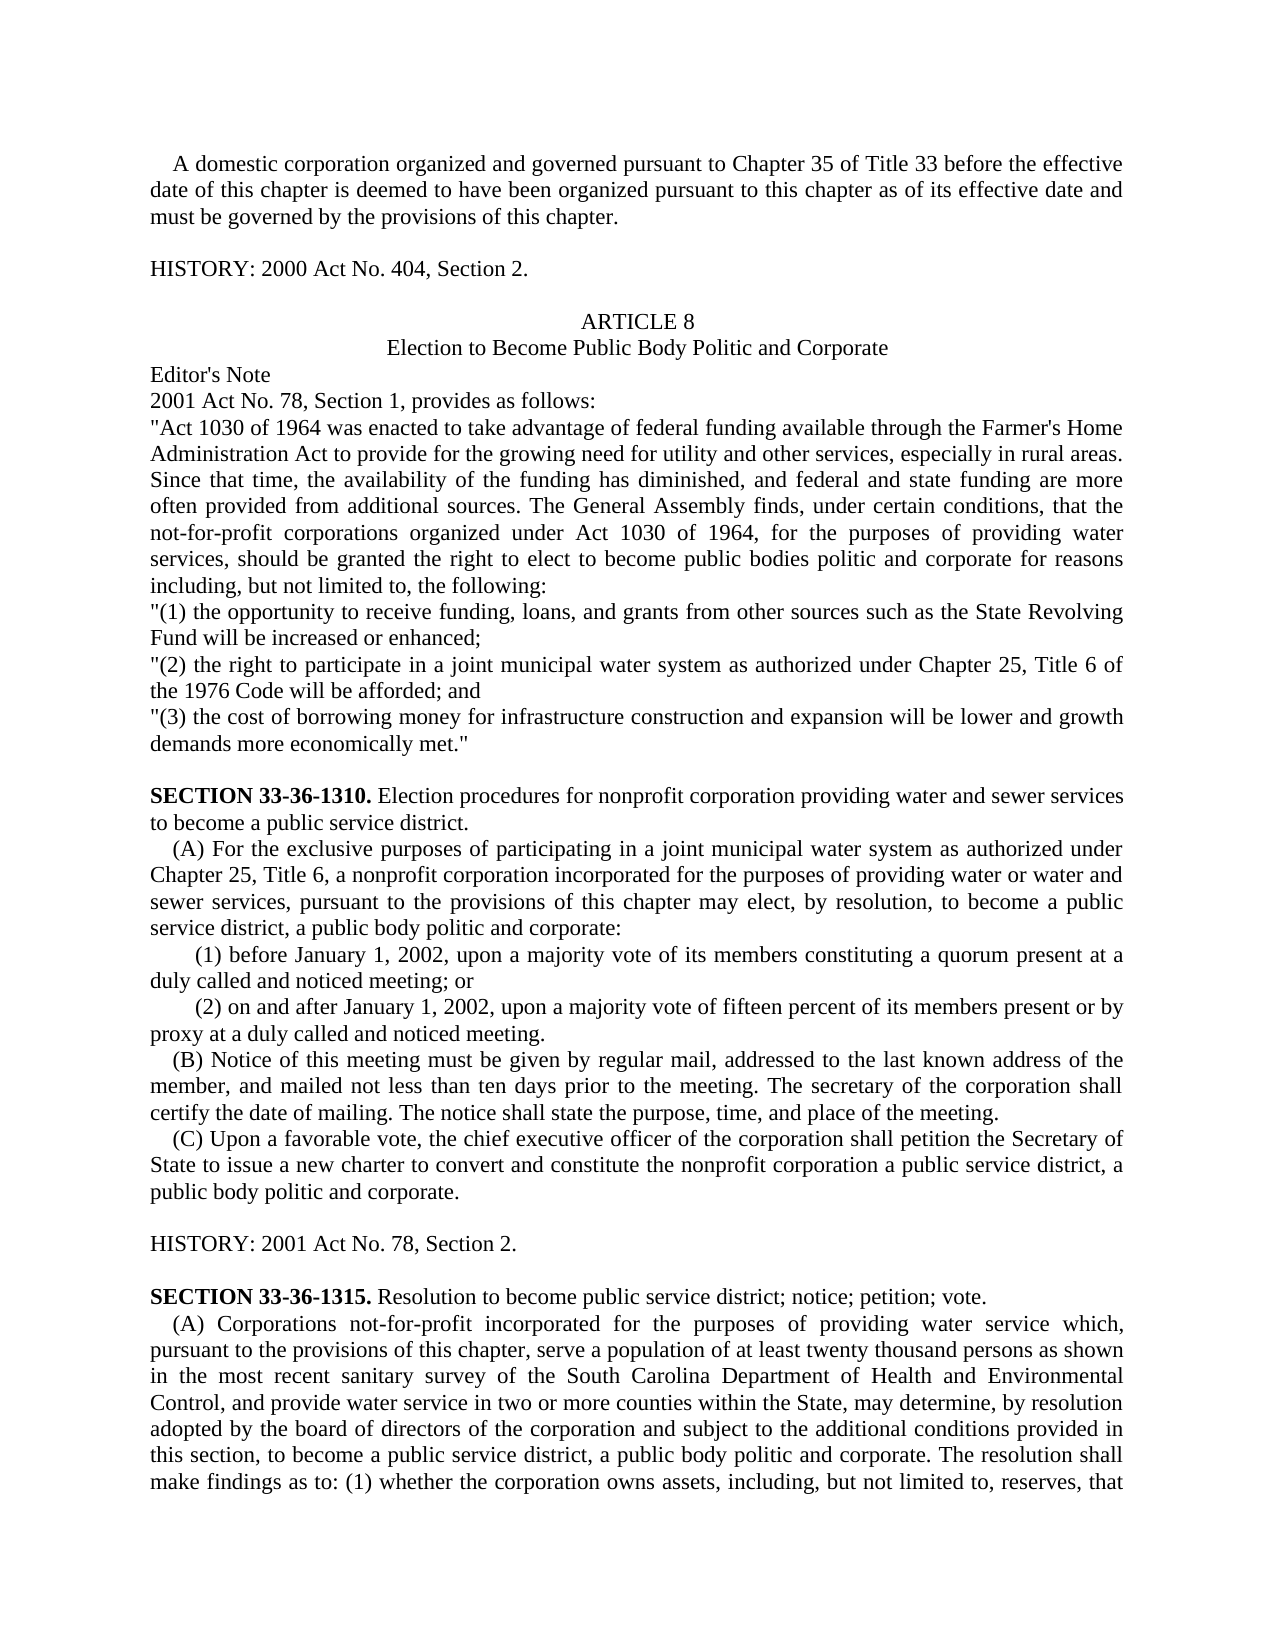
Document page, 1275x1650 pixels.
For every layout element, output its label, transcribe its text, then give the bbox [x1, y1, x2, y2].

text SECTION 33-36-1310. Election procedures for nonprofit corporation providing water and sewer services to become a public service district. [150, 782, 1125, 835]
text "(1) the opportunity to receive funding, loans, and grants from other sources such as the State Revolving Fund will be increased or enhanced; [150, 598, 1125, 651]
text SECTION 33-36-1315. Resolution to become public service district; notice; petition; vote. [150, 1283, 1125, 1309]
text Editor's Note [150, 361, 1125, 387]
text (1) before January 1, 2002, upon a majority vote of its members constituting a quorum present at a duly called and noticed meeting; or [150, 941, 1125, 993]
text (2) on and after January 1, 2002, upon a majority vote of fifteen percent of its members present or by proxy at a duly called and noticed meeting. [150, 993, 1125, 1046]
text "Act 1030 of 1964 was enacted to take advantage of federal funding available through the Farmer's Home Administration Act to provide for the growing need for utility and other services, especially in rural areas. Since that time, the availability of the funding has diminished, and federal and state funding are more often provided from additional sources. The General Assembly finds, under certain conditions, that the not-for-profit corporations organized under Act 1030 of 1964, for the purposes of providing water services, should be granted the right to elect to become public bodies politic and corporate for reasons including, but not limited to, the following: [150, 413, 1125, 598]
text "(3) the cost of borrowing money for infrastructure construction and expansion will be lower and growth demands more economically met." [150, 703, 1125, 756]
text (C) Upon a favorable vote, the chief executive officer of the corporation shall petition the Secretary of State to issue a new charter to convert and constitute the nonprofit corporation a public service district, a public body politic and corporate. [150, 1125, 1125, 1204]
text (B) Notice of this meeting must be given by regular mail, addressed to the last known address of the member, and mailed not less than ten days prior to the meeting. The secretary of the corporation shall certify the date of mailing. The notice shall state the purpose, time, and place of the meeting. [150, 1046, 1125, 1125]
text HISTORY: 2001 Act No. 78, Section 2. [150, 1231, 1125, 1257]
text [150, 1309, 1125, 1494]
text Election to Become Public Body Politic and Corporate [150, 334, 1125, 361]
text A domestic corporation organized and governed pursuant to Chapter 35 of Title 33 before the effective date of this chapter is deemed to have been organized pursuant to this chapter as of its effective date and must be governed by the provisions of this chapter. [150, 150, 1125, 229]
text "(2) the right to participate in a joint municipal water system as authorized under Chapter 25, Title 6 of the 1976 Code will be afforded; and [150, 651, 1125, 703]
text ARTICLE 8 [150, 308, 1125, 334]
text HISTORY: 2000 Act No. 404, Section 2. [150, 255, 1125, 282]
text (A) For the exclusive purposes of participating in a joint municipal water system as authorized under Chapter 25, Title 6, a nonprofit corporation incorporated for the purposes of providing water or water and sewer services, pursuant to the provisions of this chapter may elect, by resolution, to become a public service district, a public body politic and corporate: [150, 835, 1125, 941]
text 2001 Act No. 78, Section 1, provides as follows: [150, 387, 1125, 413]
